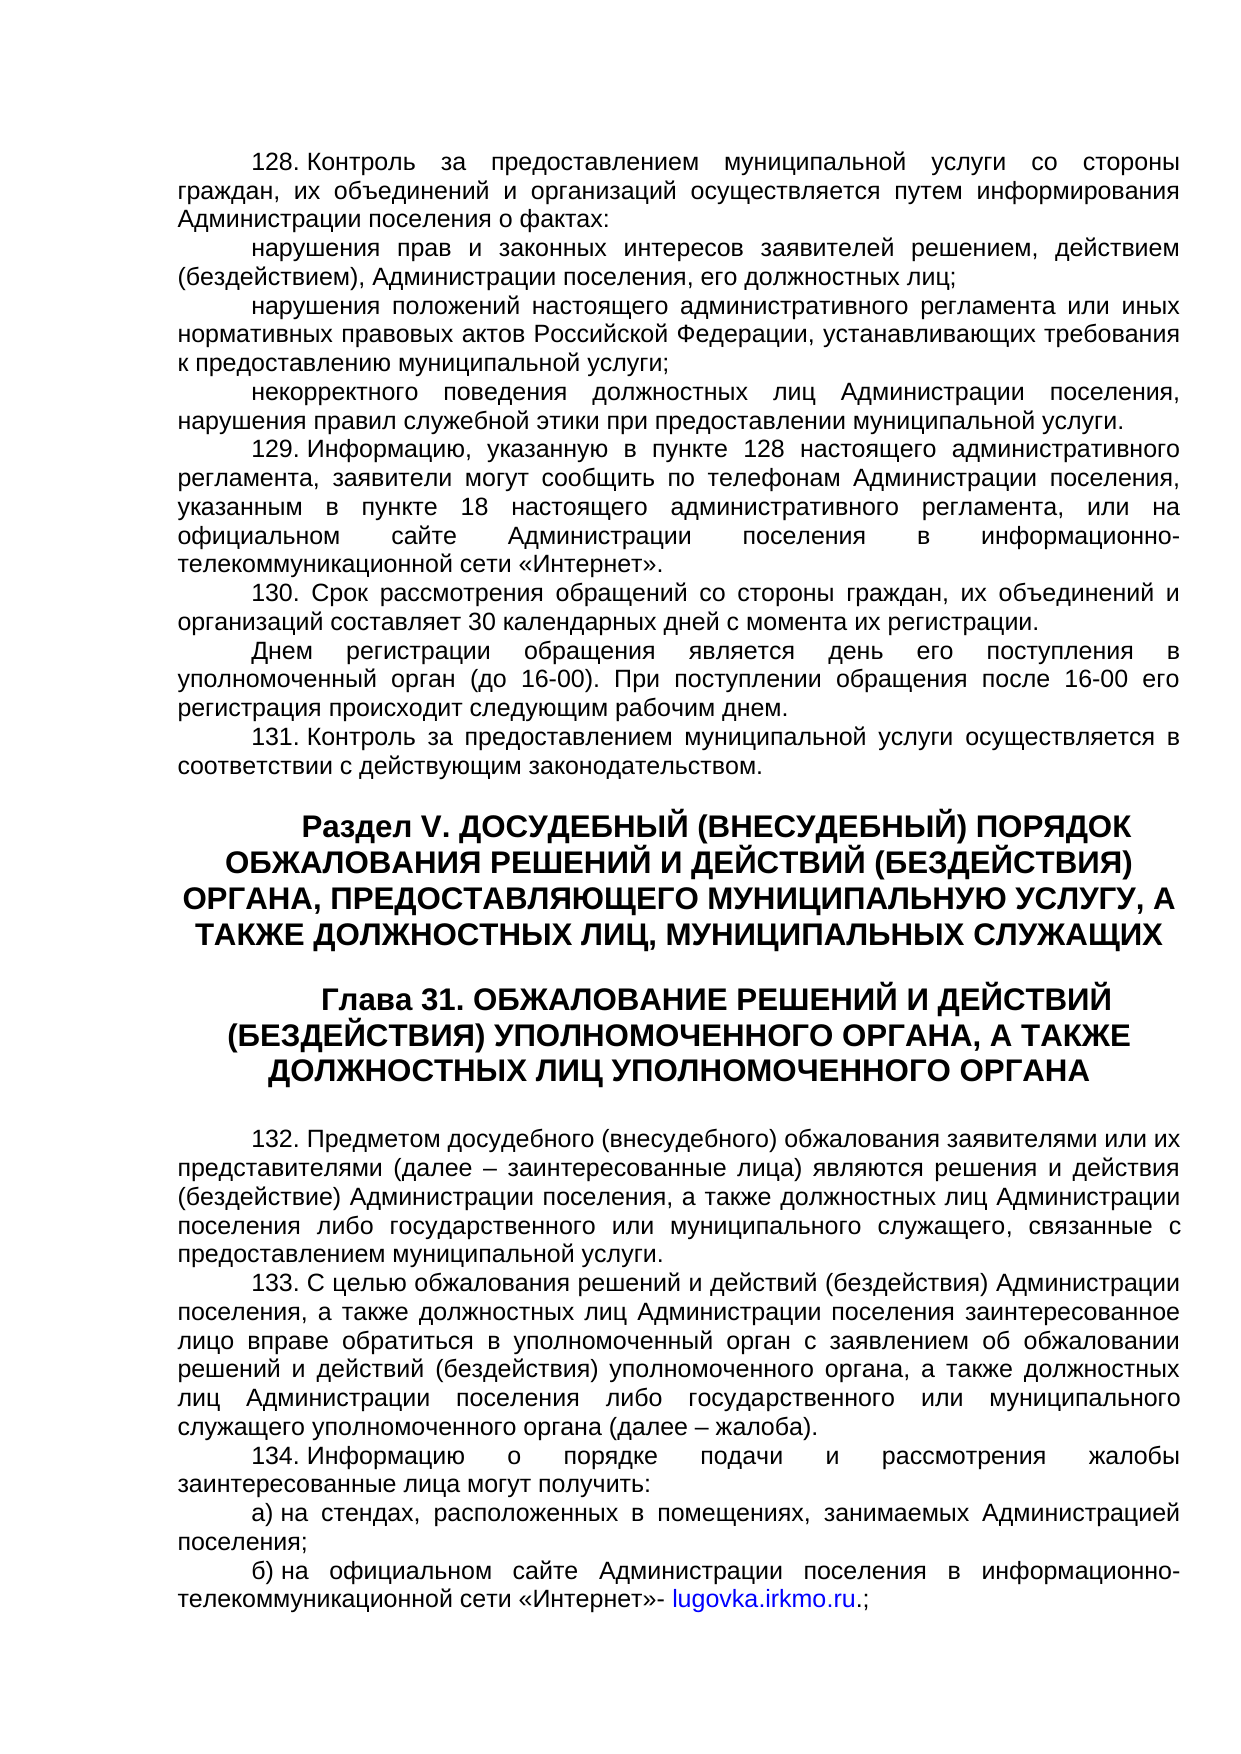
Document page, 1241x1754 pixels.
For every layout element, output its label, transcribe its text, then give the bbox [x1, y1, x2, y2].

text 131. Контроль за предоставлением муниципальной услуги осуществляется в соответствии с действующим законодательством. [177, 722, 1181, 779]
text 132. Предметом досудебного (внесудебного) обжалования заявителями или их представителями (далее – заинтересованные лица) являются решения и действия (бездействие) Администрации поселения, а также должностных лиц Администрации поселения либо государственного или муниципального служащего, связанные с предоставлением муниципальной услуги. [177, 1124, 1181, 1268]
text 130. Срок рассмотрения обращений со стороны граждан, их объединений и организаций составляет 30 календарных дней с момента их регистрации. [177, 578, 1181, 636]
text 128. Контроль за предоставлением муниципальной услуги со стороны граждан, их объединений и организаций осуществляется путем информирования Администрации поселения о фактах: [177, 147, 1181, 233]
text 133. С целью обжалования решений и действий (бездействия) Администрации поселения, а также должностных лиц Администрации поселения заинтересованное лицо вправе обратиться в уполномоченный орган с заявлением об обжаловании решений и действий (бездействия) уполномоченного органа, а также должностных лиц Администрации поселения либо государственного или муниципального служащего уполномоченного органа (далее – жалоба). [177, 1268, 1181, 1441]
text Днем регистрации обращения является день его поступления в уполномоченный орган (до 16-00). При поступлении обращения после 16-00 его регистрация происходит следующим рабочим днем. [177, 636, 1181, 722]
text нарушения положений настоящего административного регламента или иных нормативных правовых актов Российской Федерации, устанавливающих требования к предоставлению муниципальной услуги; [177, 291, 1181, 377]
text б) на официальном сайте Администрации поселения в информационно-телекоммуникационной сети «Интернет»- lugovka.irkmo.ru.; [177, 1556, 1181, 1613]
text Глава 31. ОБЖАЛОВАНИЕ РЕШЕНИЙ И ДЕЙСТВИЙ (БЕЗДЕЙСТВИЯ) УПОЛНОМОЧЕННОГО ОРГАНА, А ТАКЖЕ ДОЛЖНОСТНЫХ ЛИЦ УПОЛНОМОЧЕННОГО ОРГАНА [177, 981, 1181, 1088]
text а) на стендах, расположенных в помещениях, занимаемых Администрацией поселения; [177, 1498, 1181, 1556]
text нарушения прав и законных интересов заявителей решением, действием (бездействием), Администрации поселения, его должностных лиц; [177, 233, 1181, 291]
text 134. Информацию о порядке подачи и рассмотрения жалобы заинтересованные лица могут получить: [177, 1441, 1181, 1498]
text Раздел V. ДОСУДЕБНЫЙ (ВНЕСУДЕБНЫЙ) ПОРЯДОК ОБЖАЛОВАНИЯ РЕШЕНИЙ И ДЕЙСТВИЙ (БЕЗДЕЙСТВИЯ) ОРГАНА, ПРЕДОСТАВЛЯЮЩЕГО МУНИЦИПАЛЬНУЮ УСЛУГУ, А ТАКЖЕ ДОЛЖНОСТНЫХ ЛИЦ, МУНИЦИПАЛЬНЫХ СЛУЖАЩИХ [177, 808, 1181, 952]
text некорректного поведения должностных лиц Администрации поселения, нарушения правил служебной этики при предоставлении муниципальной услуги. [177, 377, 1181, 434]
text 129. Информацию, указанную в пункте 128 настоящего административного регламента, заявители могут сообщить по телефонам Администрации поселения, указанным в пункте 18 настоящего административного регламента, или на официальном сайте Администрации поселения в информационно-телекоммуникационной сети «Интернет». [177, 434, 1181, 578]
